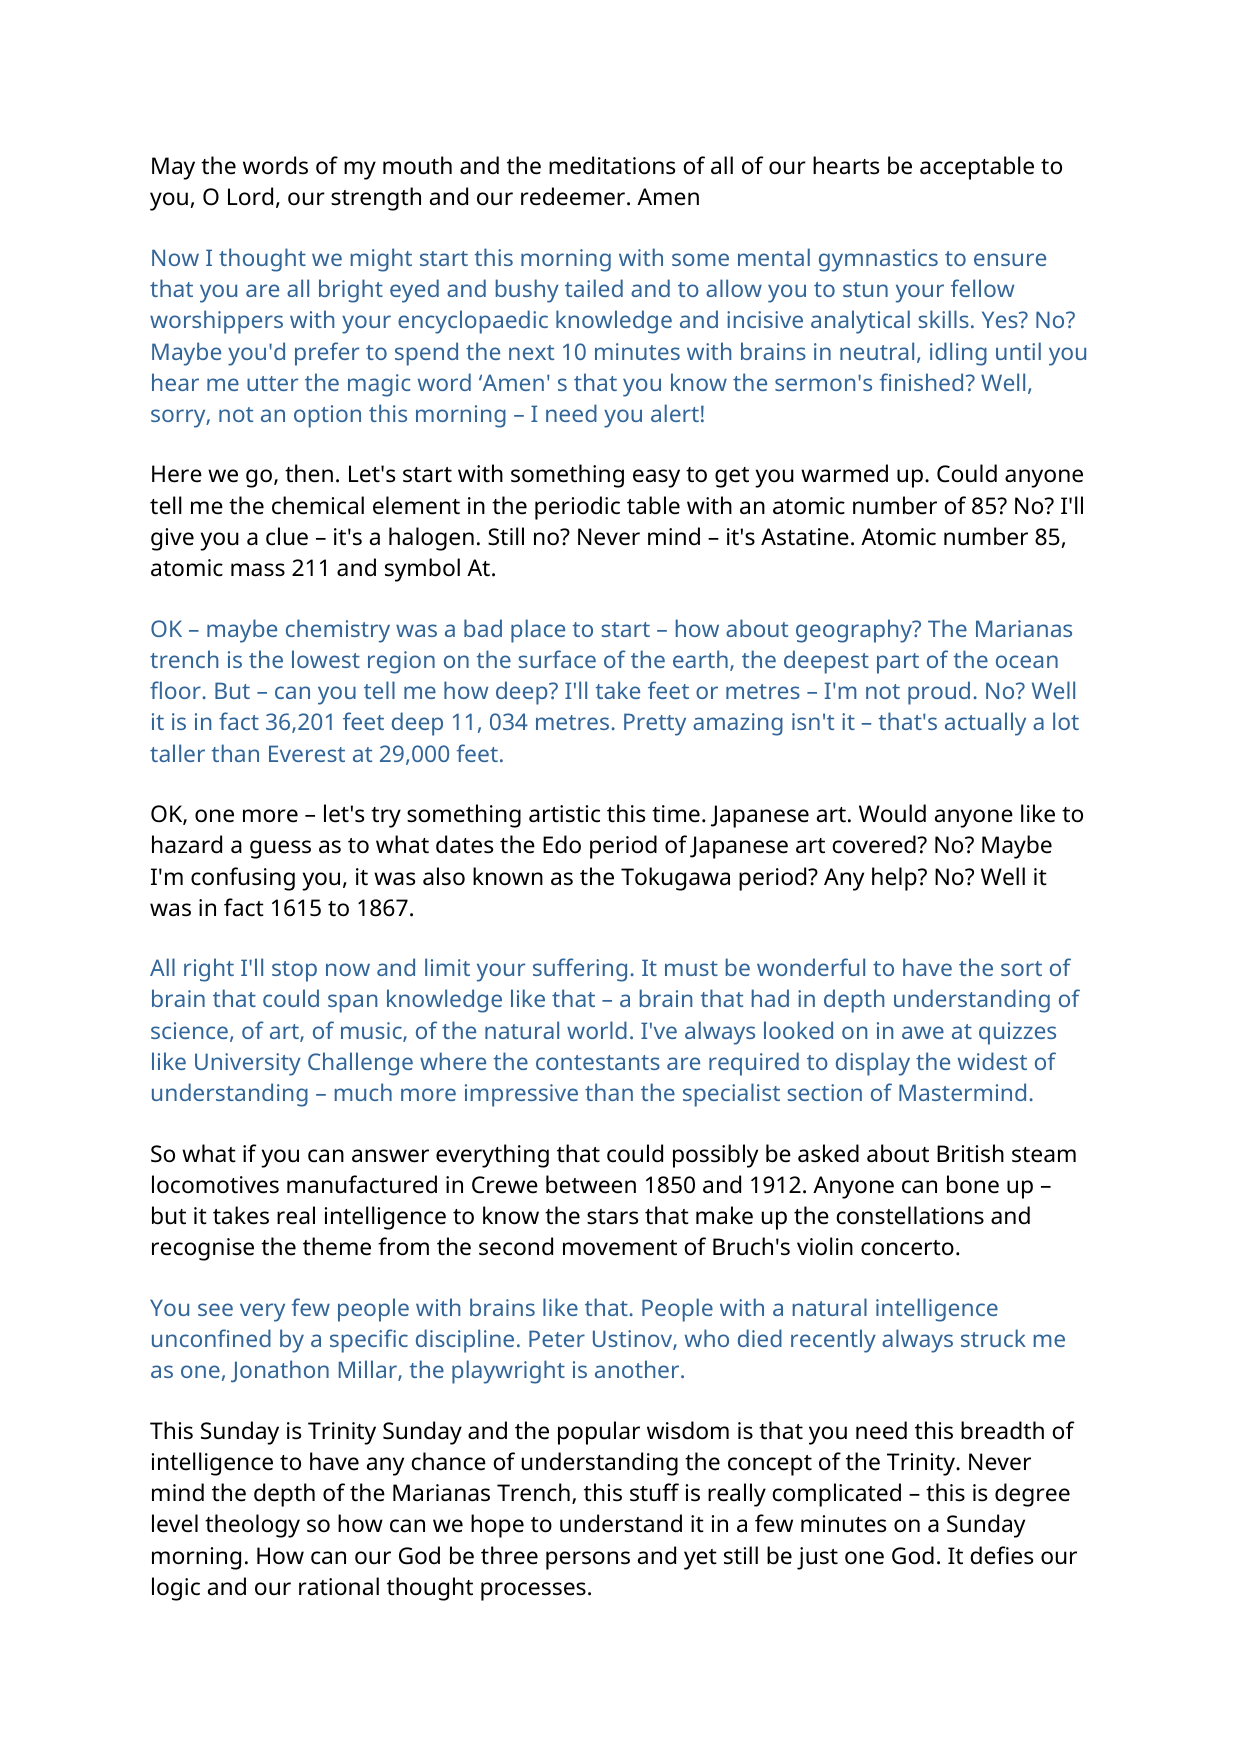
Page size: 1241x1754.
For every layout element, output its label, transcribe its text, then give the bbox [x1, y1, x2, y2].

text OK – maybe chemistry was a bad place to start – how about geography? The Marianas trench is the lowest region on the surface of the earth, the deepest part of the ocean floor. But – can you tell me how deep? I'll take feet or metres – I'm not proud. No? Well it is in fact 36,201 feet deep 11, 034 metres. Pretty amazing isn't it – that's actually a lot taller than Everest at 29,000 feet. [150, 612, 1090, 769]
text May the words of my mouth and the meditations of all of our hearts be acceptable to you, O Lord, our strength and our redeemer. Amen [150, 150, 1090, 212]
text OK, one more – let's try something artistic this time. Japanese art. Would anyone like to hazard a guess as to what dates the Edo period of Japanese art covered? No? Maybe I'm confusing you, it was also known as the Tokugawa period? Any help? No? Well it was in fact 1615 to 1867. [150, 798, 1090, 923]
text Now I thought we might start this morning with some mental gymnastics to ensure that you are all bright eyed and bushy tailed and to allow you to stun your fellow worshippers with your encyclopaedic knowledge and incisive analytical skills. Yes? No? Maybe you'd prefer to spend the next 10 minutes with brains in neutral, idling until you hear me utter the magic word ‘Amen' s that you know the sermon's finished? Well, sorry, not an option this morning – I need you alert! [150, 242, 1090, 429]
text So what if you can answer everything that could possibly be asked about British steam locomotives manufactured in Crewe between 1850 and 1912. Anyone can bone up – but it takes real intelligence to know the stars that make up the constellations and recognise the theme from the second movement of Bruch's violin concerto. [150, 1137, 1090, 1262]
text All right I'll stop now and limit your suffering. It must be wonderful to have the sort of brain that could span knowledge like that – a brain that had in depth understanding of science, of art, of music, of the natural world. I've always looked on in awe at quizzes like University Challenge where the contestants are required to display the widest of understanding – much more impressive than the specialist section of Mastermind. [150, 952, 1090, 1108]
text Here we go, then. Let's start with something easy to get you warmed up. Could anyone tell me the chemical element in the periodic table with an atomic number of 85? No? I'll give you a clue – it's a halogen. Still no? Never mind – it's Astatine. Atomic number 85, atomic mass 211 and symbol At. [150, 458, 1090, 583]
text You see very few people with brains like that. People with a natural intelligence unconfined by a specific discipline. Peter Ustinov, who died recently always struck me as one, Jonathon Millar, the playwright is another. [150, 1292, 1090, 1385]
text This Sunday is Trinity Sunday and the popular wisdom is that you need this breadth of intelligence to have any chance of understanding the concept of the Trinity. Never mind the depth of the Marianas Trench, this stuff is really complicated – this is degree level theology so how can we hope to understand it in a few minutes on a Sunday morning. How can our God be three persons and yet still be just one God. It defies our logic and our rational thought processes. [150, 1414, 1090, 1602]
